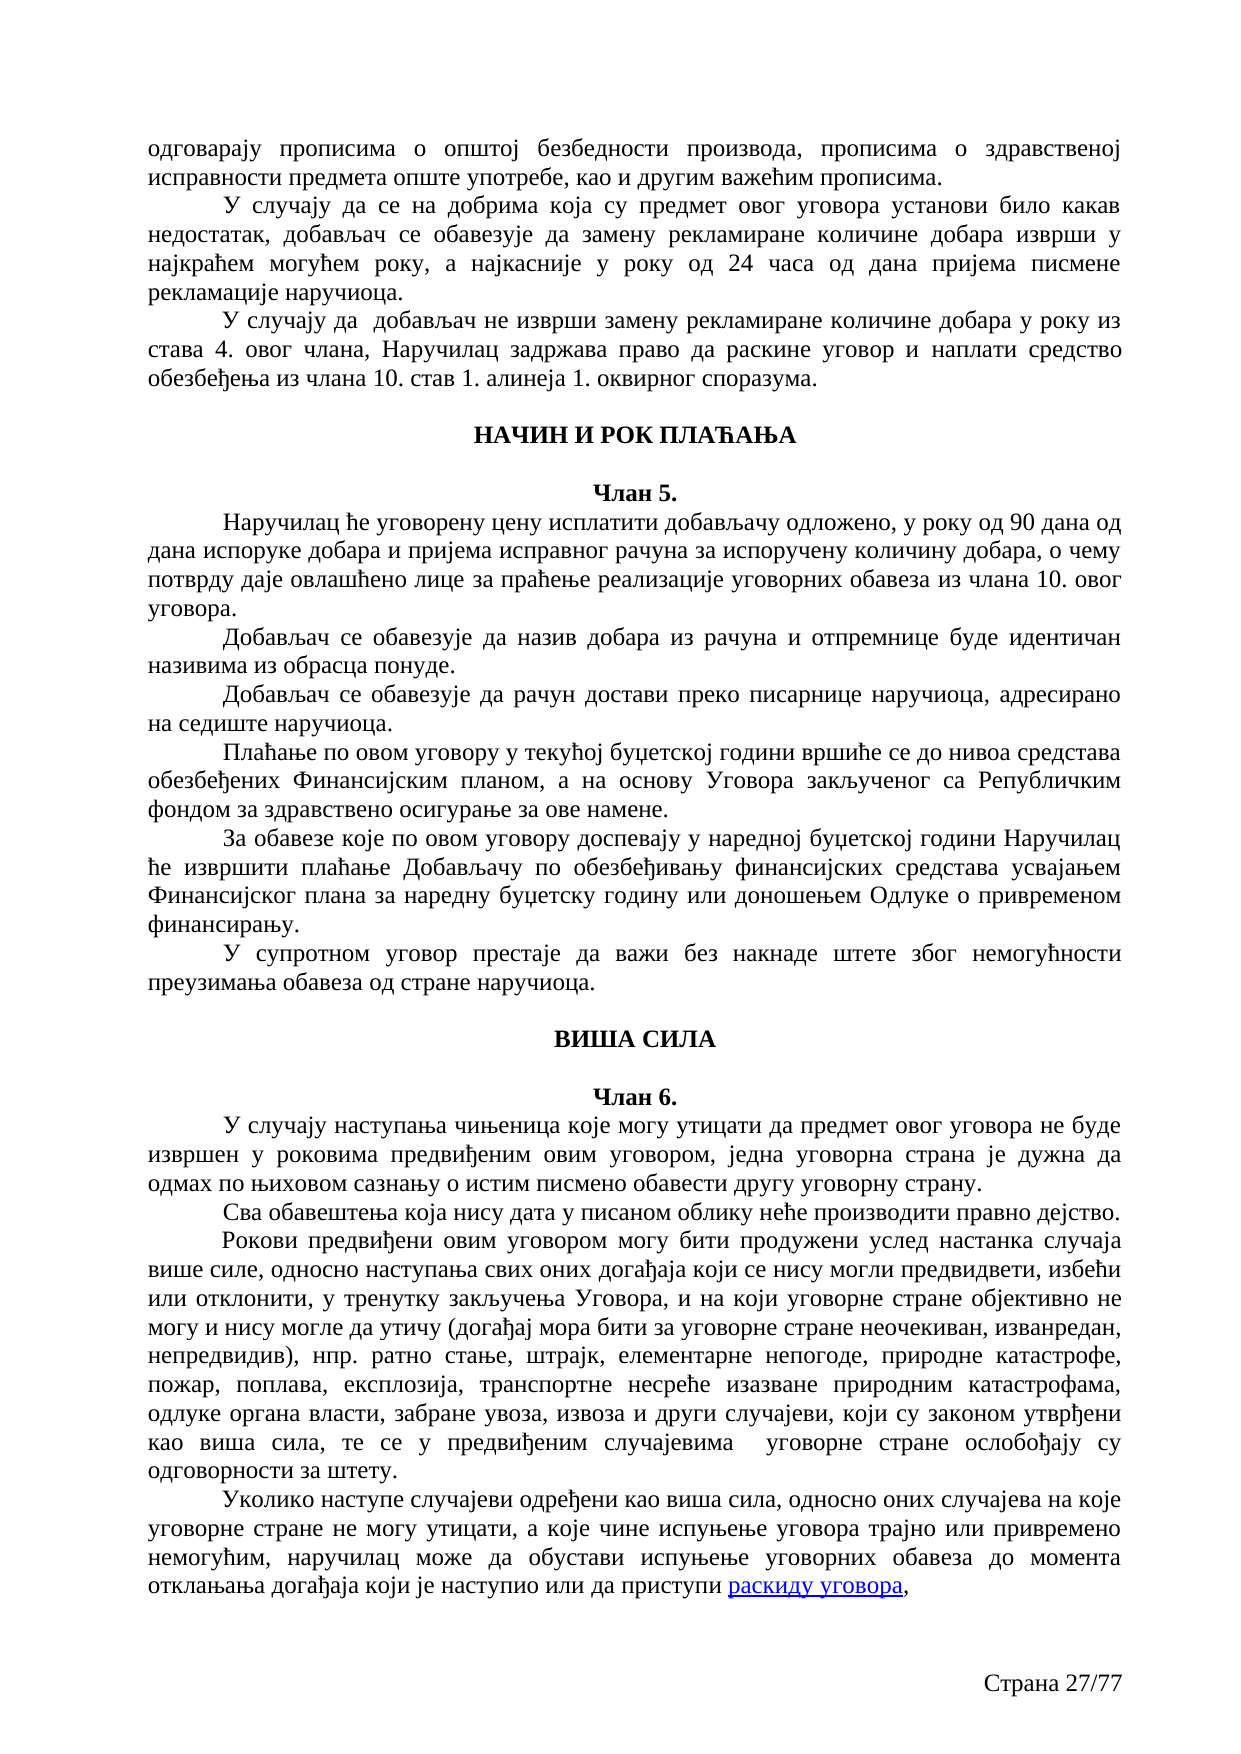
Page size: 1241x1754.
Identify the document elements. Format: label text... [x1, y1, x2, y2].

text НАЧИН И РОК ПЛАЋАЊА [148, 420, 1122, 449]
text Наручилац ће уговорену цену исплатити добављачу одложено, у року од 90 дана од дана испоруке добара и пријема исправног рачуна за испоручену количину добара, о чему потврду даје овлашћено лице за праћење реализације уговорних обавеза из члана 10. овог уговора. [148, 507, 1122, 622]
text Добављач се обавезује да рачун достави преко писарнице наручиоца, адресирано на седиште наручиоца. [148, 679, 1122, 737]
text Члан 5. [148, 478, 1122, 507]
text Плаћање по овом уговору у текућој буџетској години вршиће се до нивоа средстава обезбеђених Финансијским планом, а на основу Уговора закљученог са Републичким фондом за здравствено осигурање за ове намене. [148, 737, 1122, 823]
text ВИША СИЛА [148, 1024, 1122, 1053]
text У случају да добављач не изврши замену рекламиране количине добара у року из става 4. овог члана, Наручилац задржава право да раскине уговор и наплати средство обезбеђења из члана 10. став 1. алинеја 1. оквирног споразума. [148, 305, 1122, 392]
text Члан 6. [148, 1082, 1122, 1110]
text Уколико наступе случајеви одређени као виша сила, односно оних случајева на које уговорне стране не могу утицати, а које чине испуњење уговора трајно или привремено немогућим, наручилац може да обустави испуњење уговорних обавеза до момента отклањања догађаја који је наступио или да приступи раскиду уговора, [148, 1484, 1122, 1599]
text Рокови предвиђени овим уговором могу бити продужени услед настанка случаја више силе, односно наступања свих оних догађаја који се нису могли предвидвети, избећи или отклонити, у тренутку закључења Уговора, и на који уговорне стране објективно не могу и нису могле да утичу (догађај мора бити за уговорне стране неочекиван, изванредан, непредвидив), нпр. ратно стање, штрајк, елементарне непогоде, природне катастрофе, пожар, поплава, експлозија, транспортне несреће изазване природним катастрофама, одлуке органа власти, забране увоза, извоза и други случајеви, који су законом утврђени као виша сила, те се у предвиђеним случајевима уговорне стране ослобођају су одговорности за штету. [148, 1225, 1122, 1312]
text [148, 133, 1122, 190]
text Рокови предвиђени овим уговором могу бити продужени услед настанка случаја више силе, односно наступања свих оних догађаја који се нису могли предвидвети, избећи или отклонити, у тренутку закључења Уговора, и на који уговорне стране објективно не могу и нису могле да утичу (догађај мора бити за уговорне стране неочекиван, изванредан, непредвидив), нпр. ратно стање, штрајк, елементарне непогоде, природне катастрофе, пожар, поплава, експлозија, транспортне несреће изазване природним катастрофама, одлуке органа власти, забране увоза, извоза и други случајеви, који су законом утврђени као виша сила, те се у предвиђеним случајевима уговорне стране ослобођају су одговорности за штету. [148, 1340, 1122, 1484]
text У супротном уговор престаје да важи без накнаде штете због немогућности преузимања обавеза од стране наручиоца. [148, 938, 1122, 995]
text Сва обавештења која нису дата у писаном облику неће производити правно дејство. [148, 1197, 1122, 1225]
text Добављач се обавезује да назив добара из рачуна и отпремнице буде идентичан називима из обрасца понуде. [148, 622, 1122, 679]
text У случају наступања чињеница које могу утицати да предмет овог уговора не буде извршен у роковима предвиђеним овим уговором, једна уговорна страна је дужна да одмах по њиховом сазнању о истим писмено обавести другу уговорну страну. [148, 1110, 1122, 1197]
text У случају да се на добрима која су предмет овог уговора установи било какав недостатак, добављач се обавезује да замену рекламиране количине добара изврши у најкраћем могућем року, а најкасније у року од 24 часа од дана пријема писмене рекламације наручиоца. [148, 190, 1122, 305]
text За обавезе које по овом уговору доспевају у наредној буџетској години Наручилац ће извршити плаћање Добављачу по обезбеђивању финансијских средстава усвајањем Финансијског плана за наредну буџетску годину или доношењем Одлуке о привременом финансирању. [148, 823, 1122, 938]
